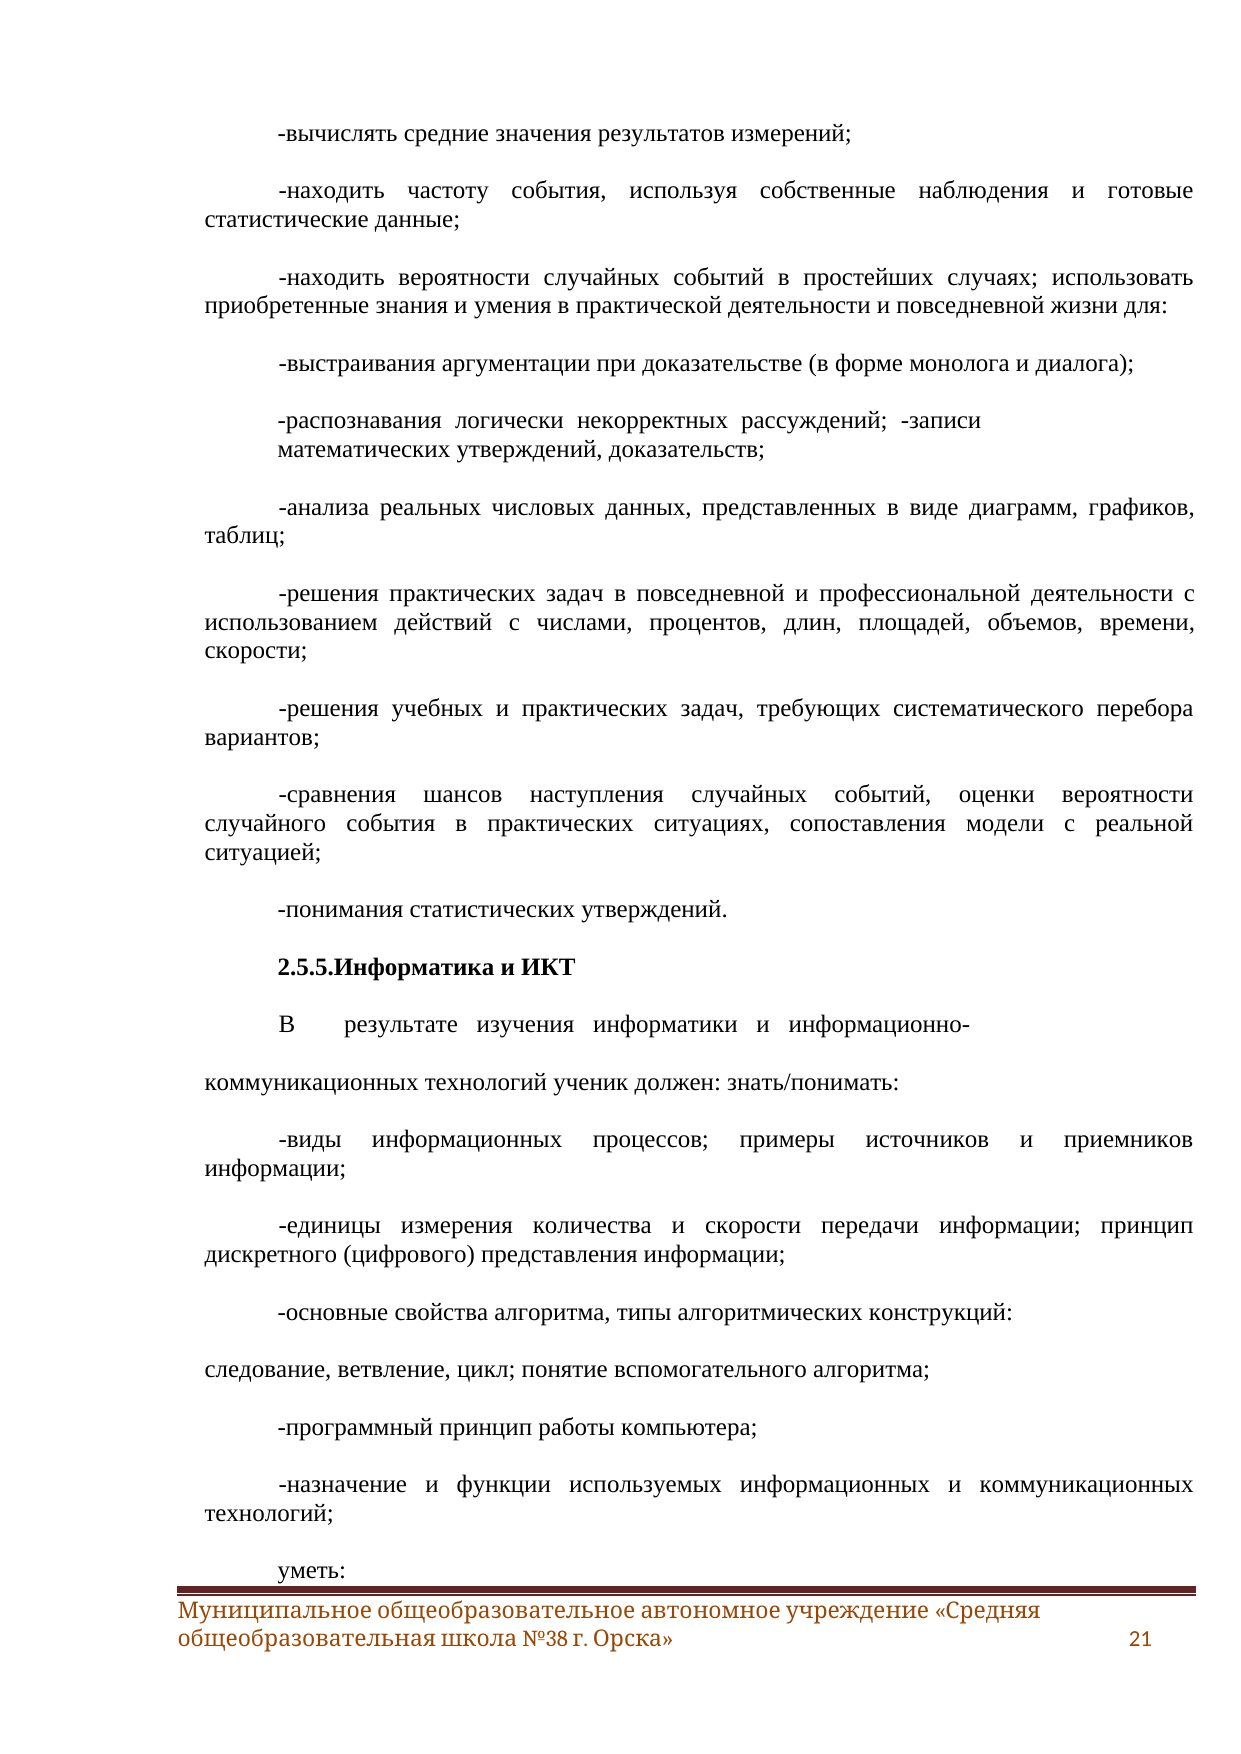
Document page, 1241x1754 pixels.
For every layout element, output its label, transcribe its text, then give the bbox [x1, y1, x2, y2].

text -анализа реальных числовых данных, представленных в виде диаграмм, графиков, таблиц; [204, 492, 1196, 549]
text -выстраивания аргументации при доказательстве (в форме монолога и диалога); [204, 348, 1194, 377]
text -находить частоту события, используя собственные наблюдения и готовые статистические данные; [204, 176, 1194, 233]
text -решения учебных и практических задач, требующих систематического перебора вариантов; [204, 693, 1194, 751]
list результате изучения информатики и информационно- [278, 1009, 1196, 1038]
text следование, ветвление, цикл; понятие вспомогательного алгоритма; [204, 1354, 1196, 1383]
text -сравнения шансов наступления случайных событий, оценки вероятности случайного события в практических ситуациях, сопоставления модели с реальной ситуацией; [204, 779, 1194, 866]
text -понимания статистических утверждений. [277, 894, 1196, 923]
text -вычислять средние значения результатов измерений; [277, 118, 1196, 147]
text -распознавания логически некорректных рассуждений; -записи математических утверждений, доказательств; [277, 406, 981, 463]
text -основные свойства алгоритма, типы алгоритмических конструкций: [277, 1297, 1196, 1326]
text -назначение и функции используемых информационных и коммуникационных технологий; [204, 1469, 1194, 1527]
text уметь: [277, 1556, 1196, 1584]
text коммуникационных технологий ученик должен: знать/понимать: [204, 1067, 1196, 1096]
text -находить вероятности случайных событий в простейших случаях; использовать приобретенные знания и умения в практической деятельности и повседневной жизни для: [204, 262, 1194, 319]
text -виды информационных процессов; примеры источников и приемников информации; [204, 1124, 1194, 1182]
text 2.5.5.Информатика и ИКТ [277, 952, 1196, 981]
text -решения практических задач в повседневной и профессиональной деятельности с использованием действий с числами, процентов, длин, площадей, объемов, времени, скорости; [204, 578, 1196, 664]
text -программный принцип работы компьютера; [277, 1412, 1196, 1441]
text -единицы измерения количества и скорости передачи информации; принцип дискретного (цифрового) представления информации; [204, 1211, 1194, 1268]
